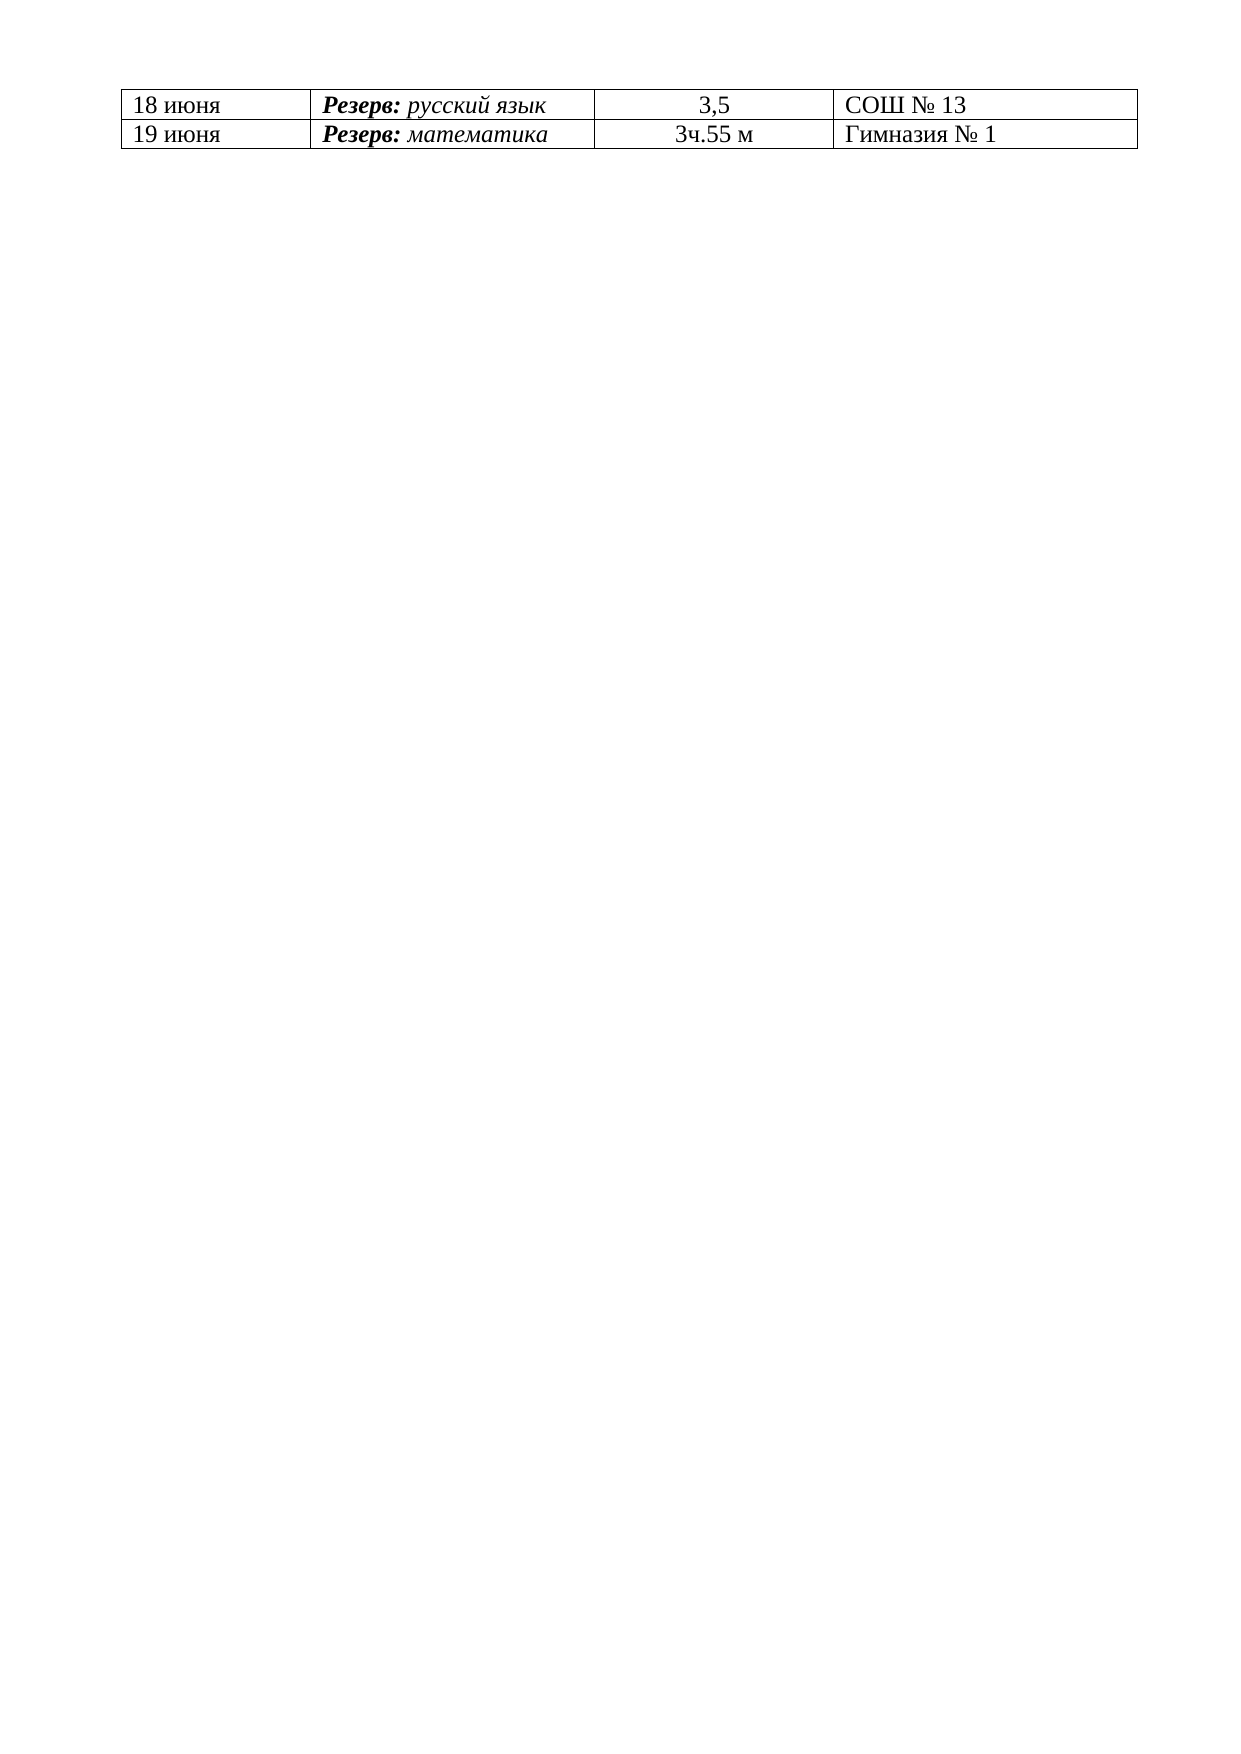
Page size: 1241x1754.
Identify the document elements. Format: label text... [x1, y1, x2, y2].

table_cell 19 июня [122, 120, 310, 148]
table_cell Резерв: математика [311, 120, 594, 148]
table_cell 3ч.55 м [595, 120, 833, 148]
table_cell 3,5 [595, 90, 833, 118]
table_cell СОШ № 13 [834, 90, 1137, 118]
table_cell Гимназия № 1 [834, 120, 1137, 148]
table_cell Резерв: русский язык [311, 90, 594, 118]
table_cell 18 июня [122, 90, 310, 118]
